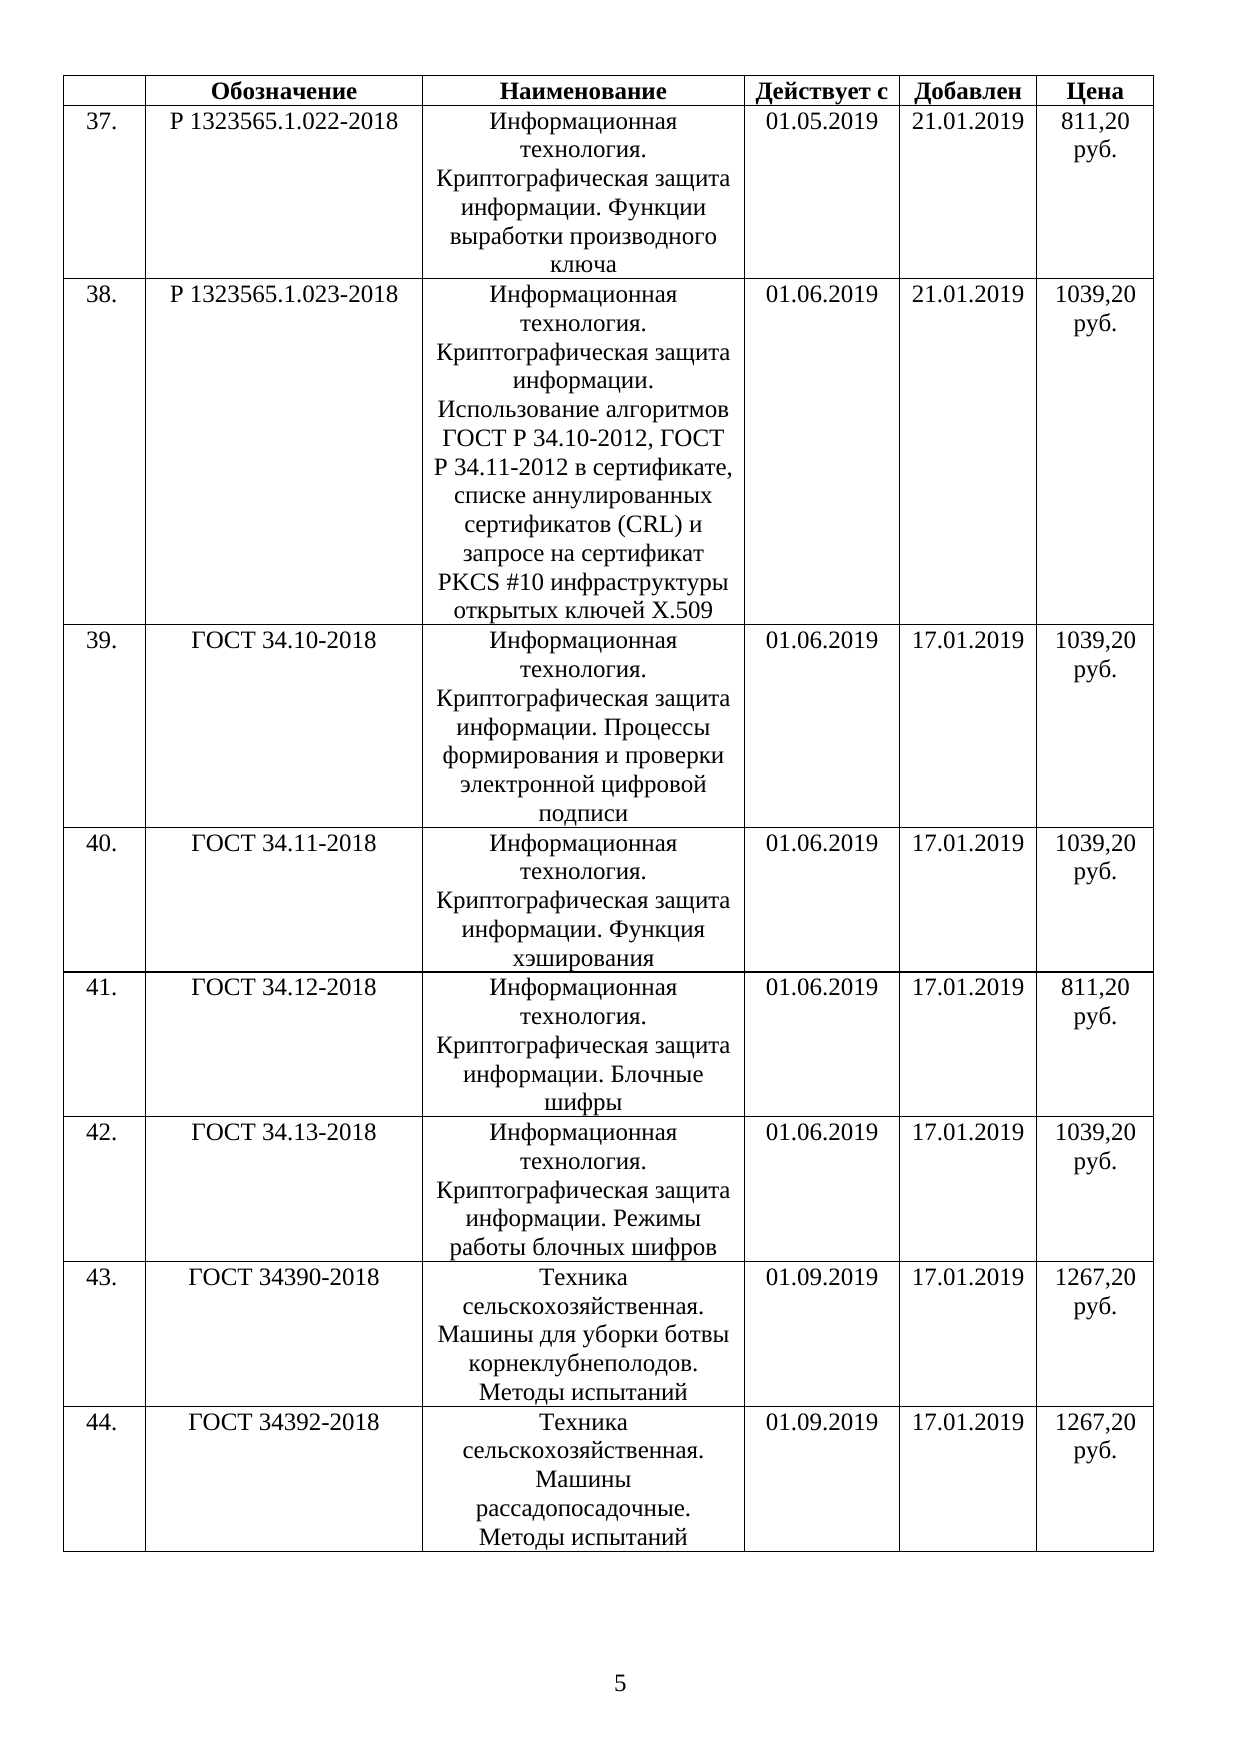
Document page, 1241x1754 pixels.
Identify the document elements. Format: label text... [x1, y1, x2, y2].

table_header Цена [1037, 76, 1153, 105]
table_cell [64, 106, 145, 278]
table_cell 1267,20 руб. [1037, 1407, 1153, 1551]
table_header Добавлен [900, 76, 1036, 105]
table_header Наименование [423, 76, 744, 105]
table_header Обозначение [146, 76, 422, 105]
table_cell [64, 828, 145, 971]
table_cell Информационная технология. Криптографическая защита информации. Режимы работы блочных шифров [423, 1117, 744, 1261]
table_cell ГОСТ 34390-2018 [146, 1262, 422, 1406]
table_cell Р 1323565.1.022-2018 [146, 106, 422, 278]
table_cell 17.01.2019 [900, 973, 1036, 1116]
table_cell 17.01.2019 [900, 828, 1036, 971]
table_cell [64, 1262, 145, 1406]
table_cell 01.05.2019 [745, 106, 899, 278]
table_cell ГОСТ 34392-2018 [146, 1407, 422, 1551]
table_cell ГОСТ 34.11-2018 [146, 828, 422, 971]
table_cell 1267,20 руб. [1037, 1262, 1153, 1406]
table_cell 01.06.2019 [745, 973, 899, 1116]
table_cell Информационная технология. Криптографическая защита информации. Процессы формирования и проверки электронной цифровой подписи [423, 625, 744, 827]
table_cell Информационная технология. Криптографическая защита информации. Блочные шифры [423, 973, 744, 1116]
table_cell 01.06.2019 [745, 279, 899, 624]
table_cell 17.01.2019 [900, 1117, 1036, 1261]
table_cell ГОСТ 34.13-2018 [146, 1117, 422, 1261]
table_cell 01.09.2019 [745, 1262, 899, 1406]
table_cell 1039,20 руб. [1037, 1117, 1153, 1261]
table_cell [64, 625, 145, 827]
table_cell 01.09.2019 [745, 1407, 899, 1551]
table_cell 17.01.2019 [900, 625, 1036, 827]
table_cell Информационная технология. Криптографическая защита информации. Использование алгоритмов ГОСТ Р 34.10-2012, ГОСТ Р 34.11-2012 в сертификате, списке аннулированных сертификатов (CRL) и запросе на сертификат PKCS #10 инфраструктуры открытых ключей X.509 [423, 279, 744, 624]
table_cell 811,20 руб. [1037, 973, 1153, 1116]
table_cell ГОСТ 34.12-2018 [146, 973, 422, 1116]
table_header Действует с [745, 76, 899, 105]
table_cell Р 1323565.1.023-2018 [146, 279, 422, 624]
table_cell 17.01.2019 [900, 1262, 1036, 1406]
table_header [64, 76, 145, 105]
table_cell [64, 1117, 145, 1261]
table_cell Информационная технология. Криптографическая защита информации. Функция хэширования [423, 828, 744, 971]
table_cell 21.01.2019 [900, 279, 1036, 624]
table_cell 811,20 руб. [1037, 106, 1153, 278]
table_cell 01.06.2019 [745, 625, 899, 827]
table_cell [64, 973, 145, 1116]
table_cell Техника сельскохозяйственная. Машины для уборки ботвы корнеклубнеполодов. Методы испытаний [423, 1262, 744, 1406]
table_cell ГОСТ 34.10-2018 [146, 625, 422, 827]
table_cell 01.06.2019 [745, 1117, 899, 1261]
table_cell 01.06.2019 [745, 828, 899, 971]
table_cell 1039,20 руб. [1037, 625, 1153, 827]
table_cell Техника сельскохозяйственная. Машины рассадопосадочные. Методы испытаний [423, 1407, 744, 1551]
table_cell 21.01.2019 [900, 106, 1036, 278]
table_cell 17.01.2019 [900, 1407, 1036, 1551]
table_cell 1039,20 руб. [1037, 828, 1153, 971]
table_cell [64, 279, 145, 624]
table_cell Информационная технология. Криптографическая защита информации. Функции выработки производного ключа [423, 106, 744, 278]
table_cell [64, 1407, 145, 1551]
table_cell 1039,20 руб. [1037, 279, 1153, 624]
